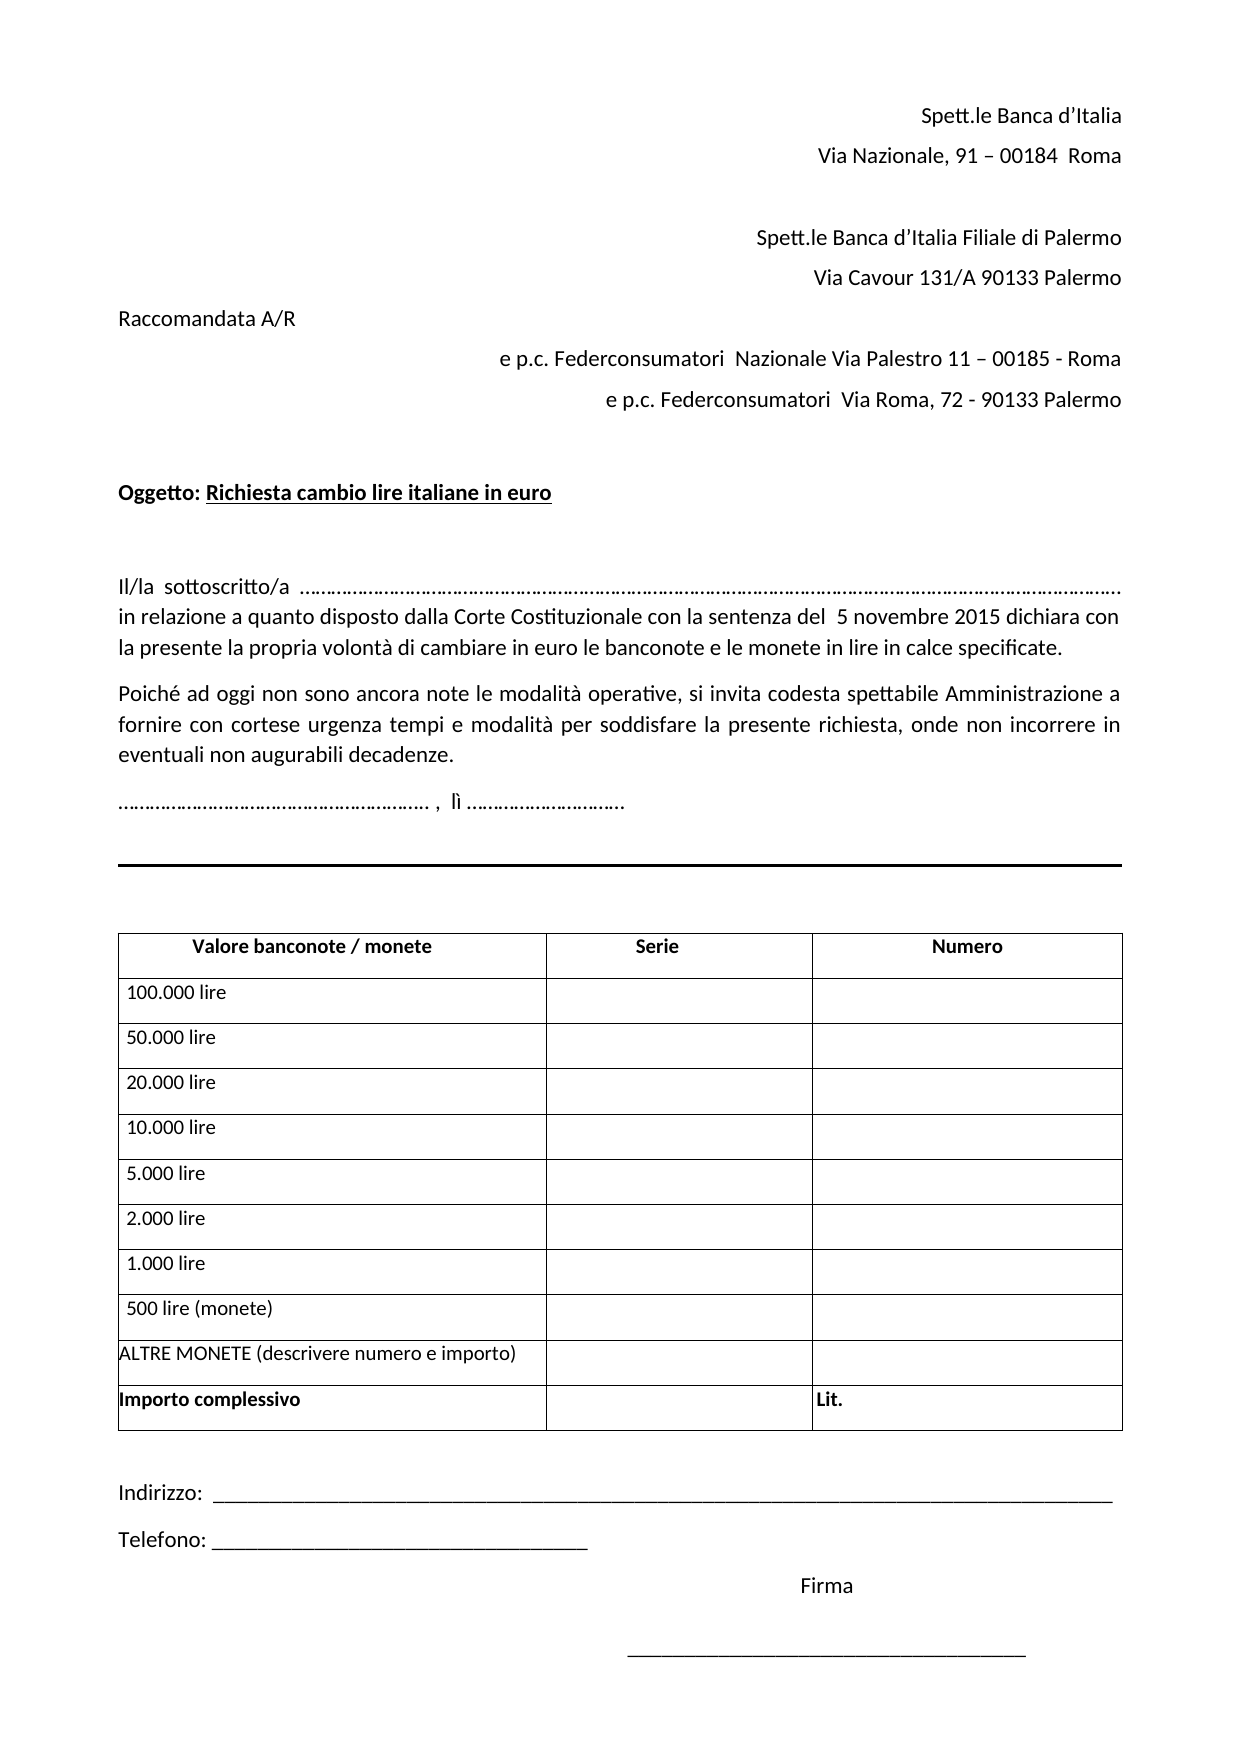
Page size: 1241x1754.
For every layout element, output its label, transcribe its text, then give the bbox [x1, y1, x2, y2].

table_cell 100.000 lire [119, 979, 546, 1023]
text Via Cavour 131/A 90133 Palermo [118, 263, 1122, 291]
table_cell [547, 979, 812, 1023]
table_header Serie [547, 934, 812, 978]
table_cell 50.000 lire [119, 1024, 546, 1068]
table_cell 10.000 lire [119, 1115, 546, 1159]
text Indirizzo: _______________________________________________________________________________ [118, 1478, 1122, 1506]
table_cell [813, 1160, 1122, 1204]
table_cell [547, 1160, 812, 1204]
text Spett.le Banca d’Italia [118, 101, 1122, 129]
table_cell [813, 979, 1122, 1023]
text Raccomandata A/R [118, 304, 1122, 332]
text Oggetto: Richiesta cambio lire italiane in euro [118, 478, 1122, 507]
text ………………………………………………….. , lì ………………………… [118, 787, 1122, 815]
table_cell [813, 1205, 1122, 1249]
table_cell [813, 1115, 1122, 1159]
table_cell [813, 1024, 1122, 1068]
table_cell 2.000 lire [119, 1205, 546, 1249]
table_cell 1.000 lire [119, 1250, 546, 1294]
text Firma [118, 1572, 1122, 1600]
table_cell [813, 1250, 1122, 1294]
table_cell [547, 1024, 812, 1068]
text Telefono: _________________________________ [118, 1525, 1122, 1553]
text Spett.le Banca d’Italia Filiale di Palermo [118, 223, 1122, 251]
table_cell [547, 1250, 812, 1294]
table_cell [547, 1069, 812, 1113]
text Poiché ad oggi non sono ancora note le modalità operative, si invita codesta spettabile Amministrazione a fornire con cortese urgenza tempi e modalità per soddisfare la presente richiesta, onde non incorrere in eventuali non augurabili decadenze. [118, 679, 1122, 768]
table_cell Importo complessivo [119, 1386, 546, 1430]
table_cell 20.000 lire [119, 1069, 546, 1113]
text e p.c. Federconsumatori Nazionale Via Palestro 11 – 00185 - Roma [118, 344, 1122, 372]
table_cell [813, 1069, 1122, 1113]
table_cell 500 lire (monete) [119, 1295, 546, 1339]
text ___________________________________ [118, 1632, 1122, 1660]
table_header Numero [813, 934, 1122, 978]
table_cell [547, 1205, 812, 1249]
table_cell Lit. [813, 1386, 1122, 1430]
table_cell [547, 1386, 812, 1430]
text Il/la sottoscritto/a ………………………………………………………………………………………………………………………………………… in relazione a quanto disposto dalla Corte Costituzionale con la sentenza del 5 novembre 2015 dichiara con la presente la propria volontà di cambiare in euro le banconote e le monete in lire in calce specificate. [118, 572, 1122, 661]
table_cell [813, 1341, 1122, 1385]
table_header Valore banconote / monete [119, 934, 546, 978]
table_cell [813, 1295, 1122, 1339]
table_cell [547, 1295, 812, 1339]
table_cell 5.000 lire [119, 1160, 546, 1204]
table_cell ALTRE MONETE (descrivere numero e importo) [119, 1341, 546, 1385]
table_cell [547, 1115, 812, 1159]
text Via Nazionale, 91 – 00184 Roma [118, 142, 1122, 170]
table_cell [547, 1341, 812, 1385]
text e p.c. Federconsumatori Via Roma, 72 - 90133 Palermo [118, 385, 1122, 413]
